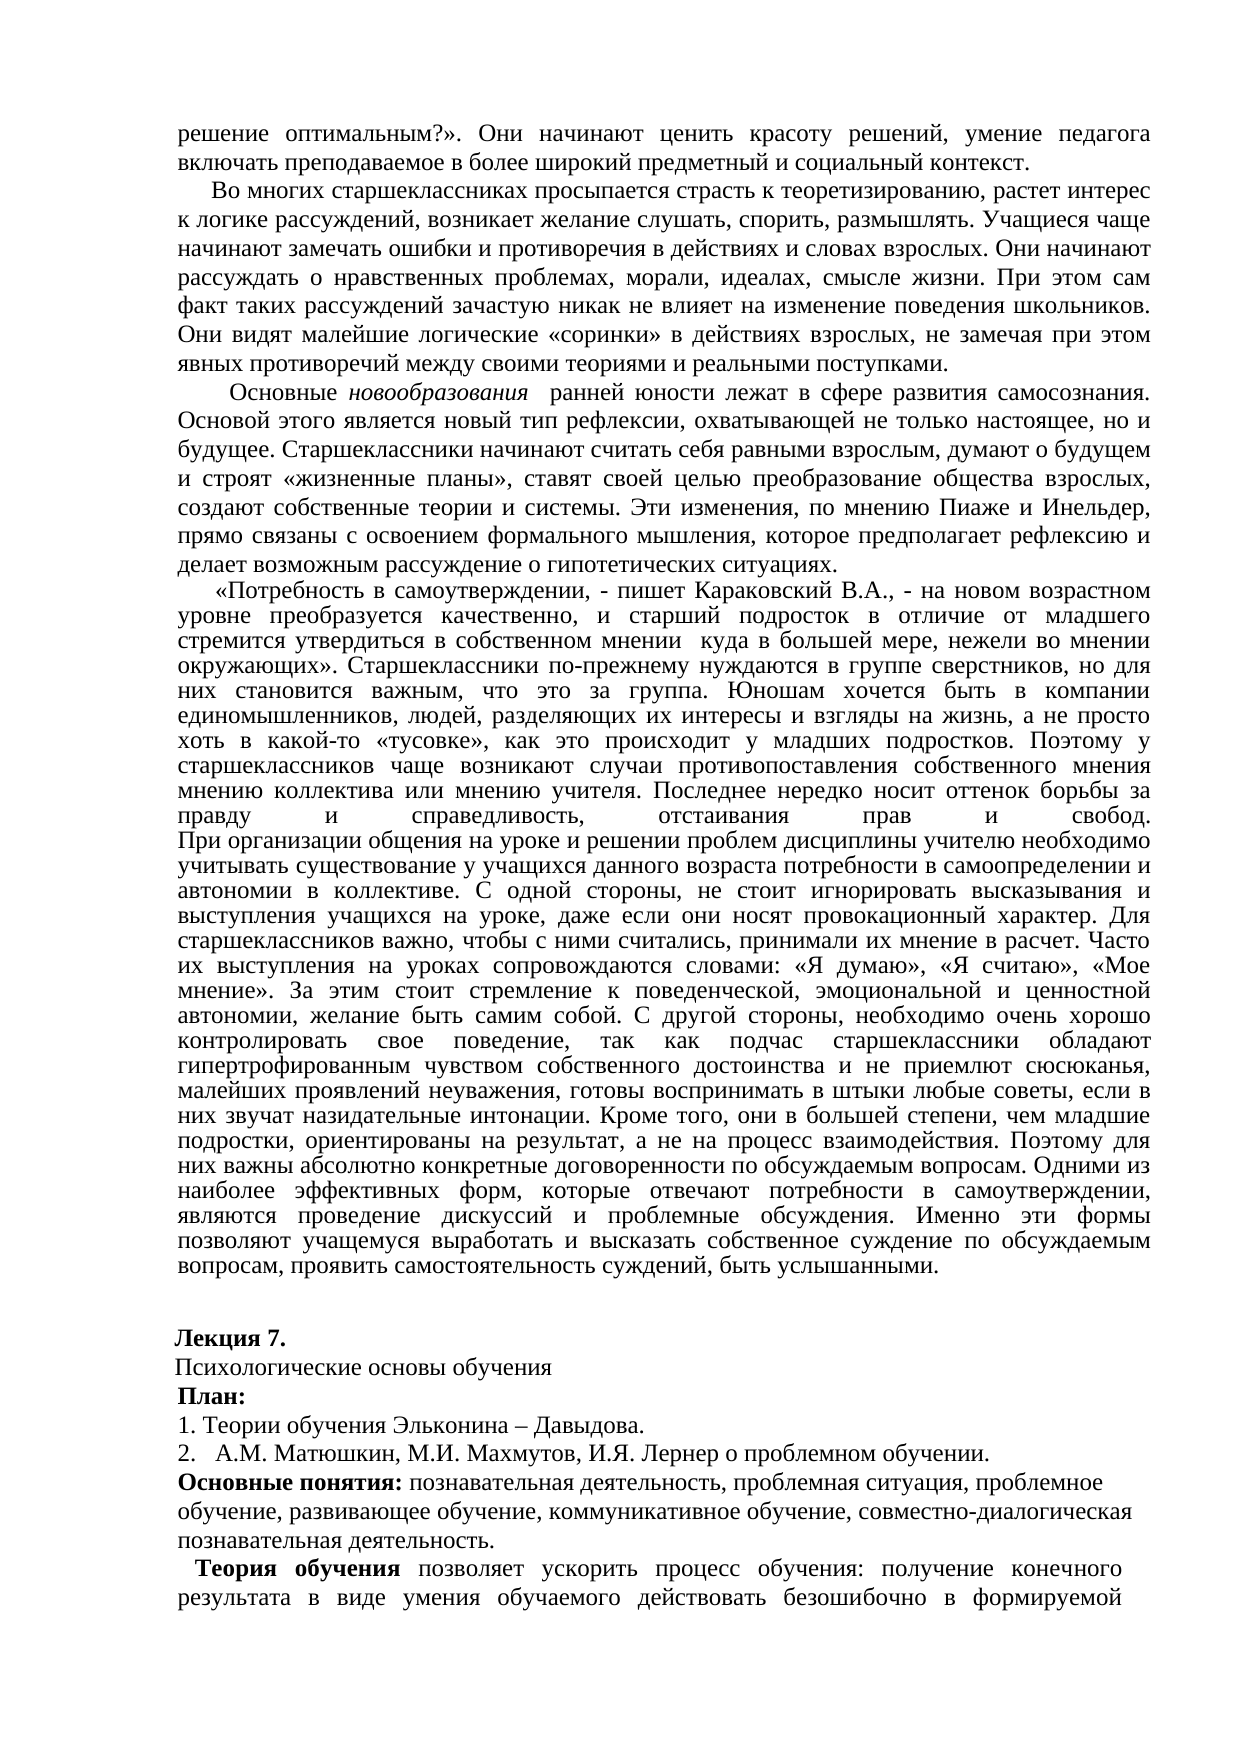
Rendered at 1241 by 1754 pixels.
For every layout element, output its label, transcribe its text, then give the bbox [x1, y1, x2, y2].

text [177, 118, 1152, 176]
text 2. А.М. Матюшкин, М.И. Махмутов, И.Я. Лернер о проблемном обучении. [177, 1438, 1152, 1467]
text Психологические основы обучения [174, 1352, 1122, 1381]
text Лекция 7. [174, 1323, 1122, 1352]
text Во многих старшеклассниках просыпается страсть к теоретизированию, растет интерес к логике рассуждений, возникает желание слушать, спорить, размышлять. Учащиеся чаще начинают замечать ошибки и противоречия в действиях и словах взрослых. Они начинают рассуждать о нравственных проблемах, морали, идеалах, смысле жизни. При этом сам факт таких рассуждений зачастую никак не влияет на изменение поведения школьников. Они видят малейшие логические «соринки» в действиях взрослых, не замечая при этом явных противоречий между своими теориями и реальными поступками. [177, 176, 1152, 377]
text План: [177, 1381, 1152, 1410]
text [177, 1553, 1122, 1611]
text 1. Теории обучения Эльконина – Давыдова. [177, 1410, 1152, 1438]
text Основные понятия: познавательная деятельность, проблемная ситуация, проблемное обучение, развивающее обучение, коммуникативное обучение, совместно-диалогическая познавательная деятельность. [177, 1467, 1152, 1553]
text «Потребность в самоутверждении, - пишет Караковский В.А., - на новом возрастном уровне преобразуется качественно, и старший подросток в отличие от младшего стремится утвердиться в собственном мнении куда в большей мере, нежели во мнении окружающих». Старшеклассники по-прежнему нуждаются в группе сверстников, но для них становится важным, что это за группа. Юношам хочется быть в компании единомышленников, людей, разделяющих их интересы и взгляды на жизнь, а не просто хоть в какой-то «тусовке», как это происходит у младших подростков. Поэтому у старшеклассников чаще возникают случаи противопоставления собственного мнения мнению коллектива или мнению учителя. Последнее нередко носит оттенок борьбы за правду и справедливость, отстаивания прав и свобод. При организации общения на уроке и решении проблем дисциплины учителю необходимо учитывать существование у учащихся данного возраста потребности в самоопределении и автономии в коллективе. С одной стороны, не стоит игнорировать высказывания и выступления учащихся на уроке, даже если они носят провокационный характер. Для старшеклассников важно, чтобы с ними считались, принимали их мнение в расчет. Часто их выступления на уроках сопровождаются словами: «Я думаю», «Я считаю», «Мое мнение». За этим стоит стремление к поведенческой, эмоциональной и ценностной автономии, желание быть самим собой. С другой стороны, необходимо очень хорошо контролировать свое поведение, так как подчас старшеклассники обладают гипертрофированным чувством собственного достоинства и не приемлют сюсюканья, малейших проявлений неуважения, готовы воспринимать в штыки любые советы, если в них звучат назидательные интонации. Кроме того, они в большей степени, чем младшие подростки, ориентированы на результат, а не на процесс взаимодействия. Поэтому для них важны абсолютно конкретные договоренности по обсуждаемым вопросам. Одними из наиболее эффективных форм, которые отвечают потребности в самоутверждении, являются проведение дискуссий и проблемные обсуждения. Именно эти формы позволяют учащемуся выработать и высказать собственное суждение по обсуждаемым вопросам, проявить самостоятельность суждений, быть услышанными. [177, 578, 1152, 1278]
text Основные новообразования ранней юности лежат в сфере развития самосознания. Основой этого является новый тип рефлексии, охватывающей не только настоящее, но и будущее. Старшеклассники начинают считать себя равными взрослым, думают о будущем и строят «жизненные планы», ставят своей целью преобразование общества взрослых, создают собственные теории и системы. Эти изменения, по мнению Пиаже и Инельдер, прямо связаны с освоением формального мышления, которое предполагает рефлексию и делает возможным рассуждение о гипотетических ситуациях. [177, 377, 1152, 578]
